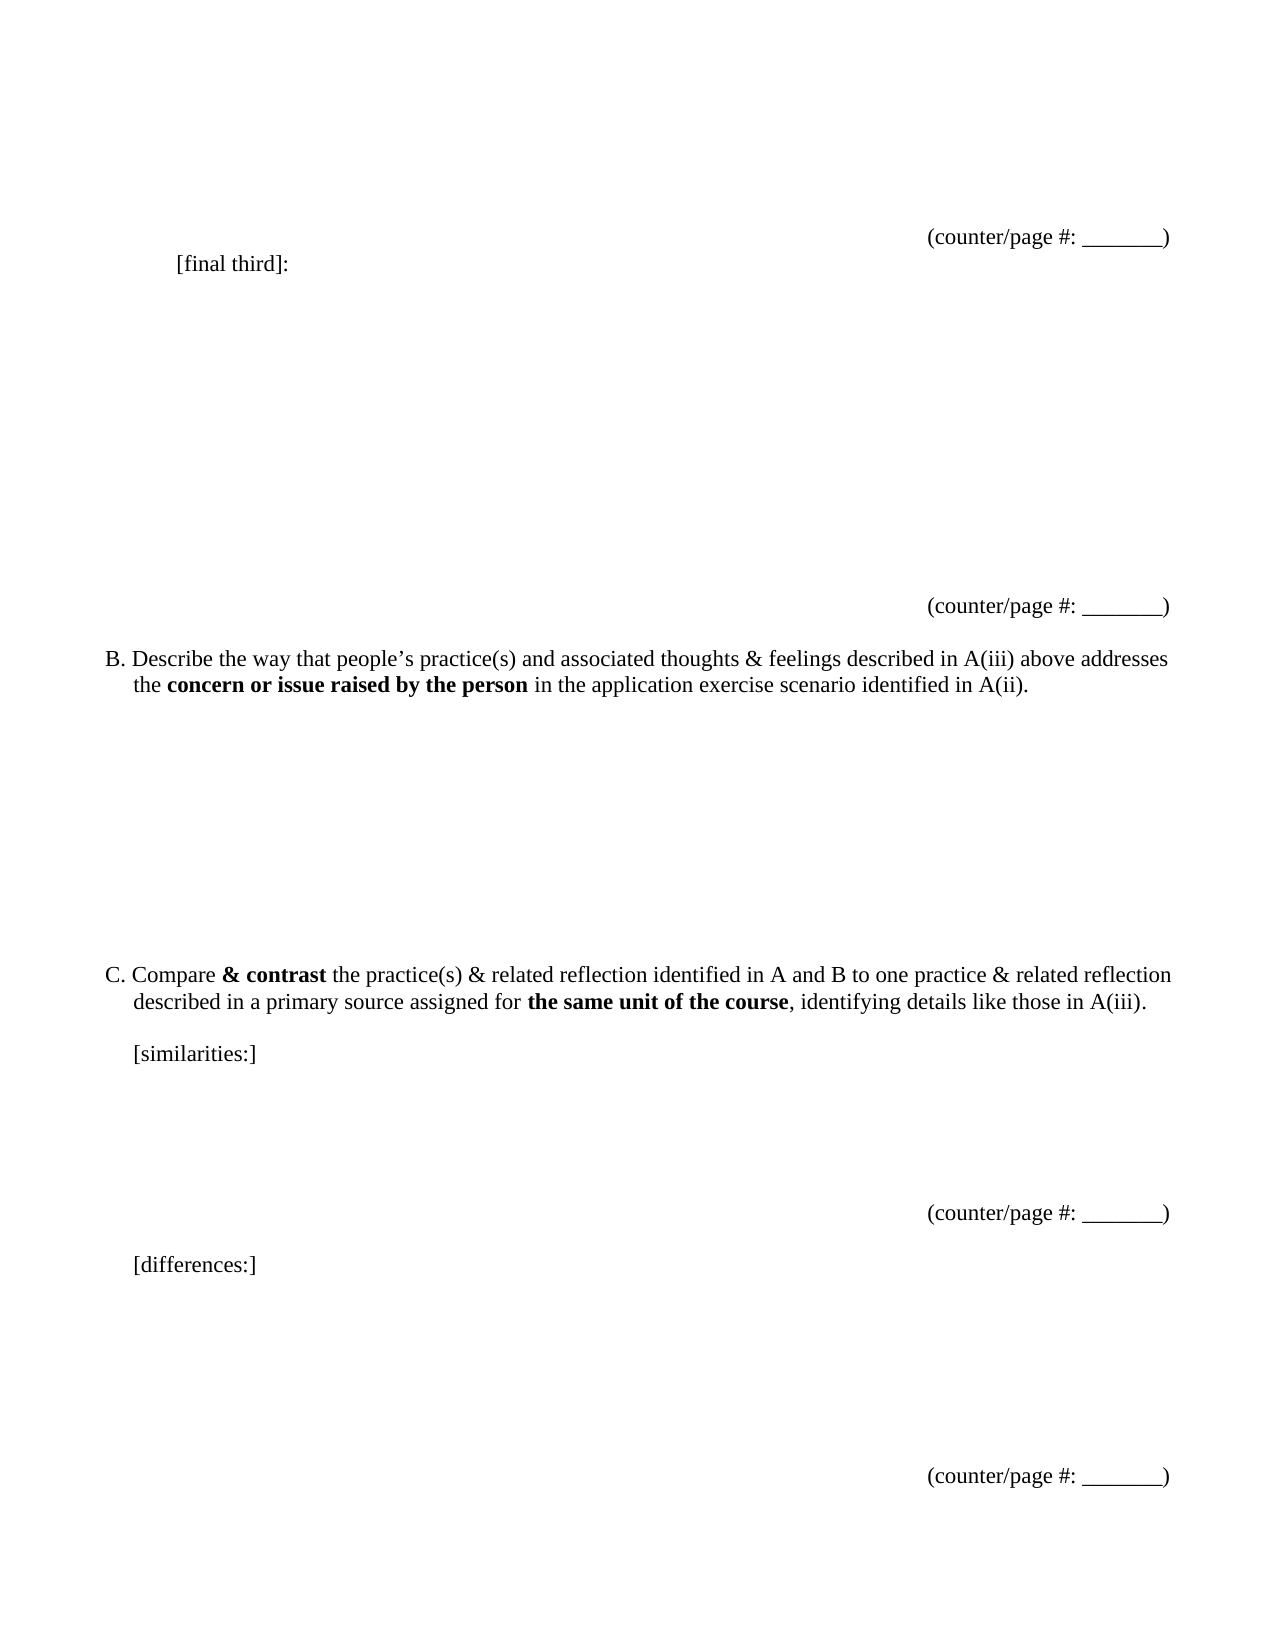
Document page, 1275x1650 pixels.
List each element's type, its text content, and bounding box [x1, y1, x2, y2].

text C. Compare & contrast the practice(s) & related reflection identified in A and B to one practice & related reflection described in a primary source assigned for the same unit of the course, identifying details like those in A(iii). [105, 961, 1192, 1014]
text (counter/page #: _______) [133, 592, 1170, 619]
text B. Describe the way that people’s practice(s) and associated thoughts & feelings described in A(iii) above addresses the concern or issue raised by the person in the application exercise scenario identified in A(ii). [105, 645, 1183, 698]
text [similarities:] [105, 1040, 1170, 1067]
text (counter/page #: _______) [133, 223, 1170, 250]
text [differences:] [105, 1251, 1170, 1278]
text [final third]: [133, 250, 1170, 276]
text (counter/page #: _______) [133, 1198, 1170, 1225]
text (counter/page #: _______) [133, 1462, 1170, 1488]
